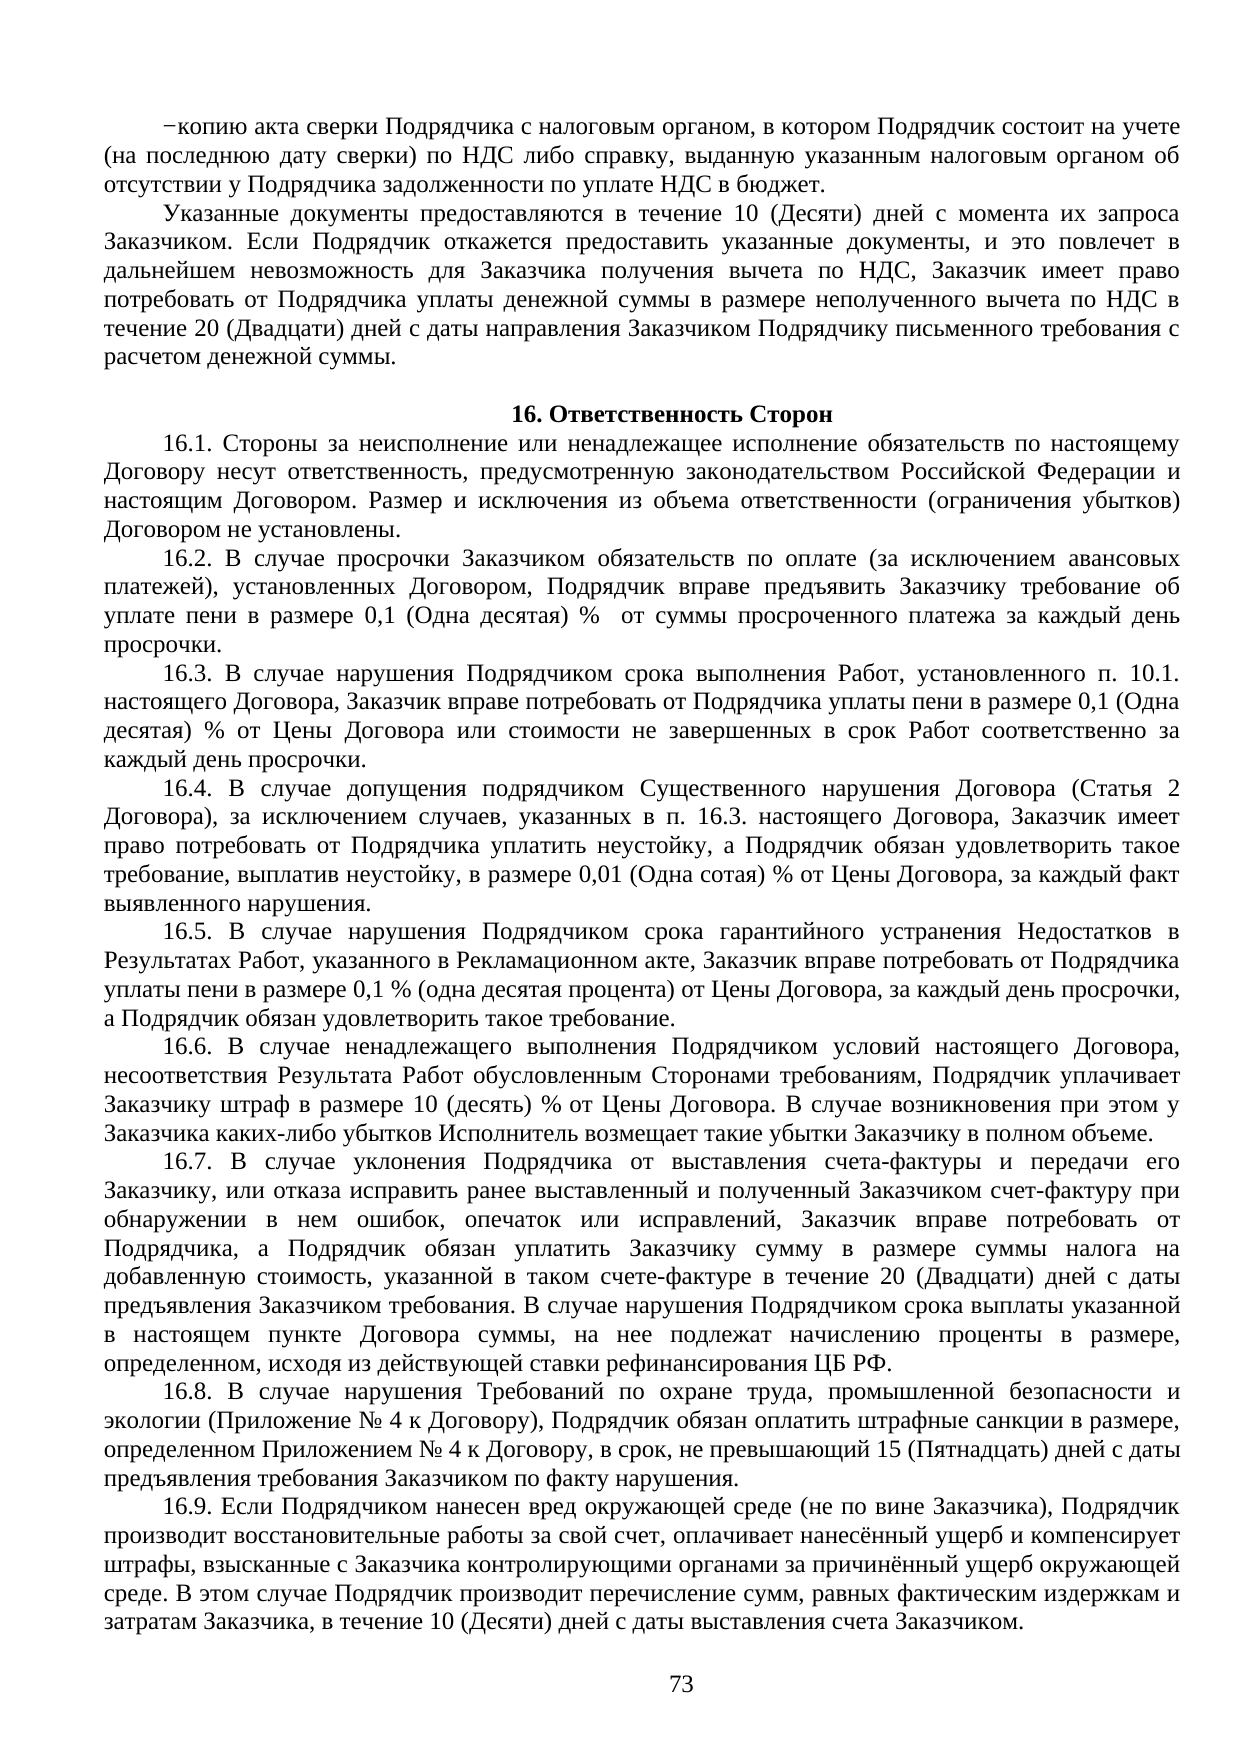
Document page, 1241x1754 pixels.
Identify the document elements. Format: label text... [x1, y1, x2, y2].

text − копию акта сверки Подрядчика с налоговым органом, в котором Подрядчик состоит на учете (на последнюю дату сверки) по НДС либо справку, выданную указанным налоговым органом об отсутствии у Подрядчика задолженности по уплате НДС в бюджет. [103, 111, 1181, 198]
text Указанные документы предоставляются в течение 10 (Десяти) дней с момента их запроса Заказчиком. Если Подрядчик откажется предоставить указанные документы, и это повлечет в дальнейшем невозможность для Заказчика получения вычета по НДС, Заказчик имеет право потребовать от Подрядчика уплаты денежной суммы в размере неполученного вычета по НДС в течение 20 (Двадцати) дней с даты направления Заказчиком Подрядчику письменного требования с расчетом денежной суммы. [103, 198, 1181, 370]
text 16.8. В случае нарушения Требований по охране труда, промышленной безопасности и экологии (Приложение № 4 к Договору), Подрядчик обязан оплатить штрафные санкции в размере, определенном Приложением № 4 к Договору, в срок, не превышающий 15 (Пятнадцать) дней с даты предъявления требования Заказчиком по факту нарушения. [103, 1376, 1181, 1491]
text 16.6. В случае ненадлежащего выполнения Подрядчиком условий настоящего Договора, несоответствия Результата Работ обусловленным Сторонами требованиям, Подрядчик уплачивает Заказчику штраф в размере 10 (десять) % от Цены Договора. В случае возникновения при этом у Заказчика каких-либо убытков Исполнитель возмещает такие убытки Заказчику в полном объеме. [103, 1031, 1181, 1146]
text 16.2. В случае просрочки Заказчиком обязательств по оплате (за исключением авансовых платежей), установленных Договором, Подрядчик вправе предъявить Заказчику требование об уплате пени в размере 0,1 (Одна десятая) % от суммы просроченного платежа за каждый день просрочки. [103, 543, 1181, 658]
text 16.1. Стороны за неисполнение или ненадлежащее исполнение обязательств по настоящему Договору несут ответственность, предусмотренную законодательством Российской Федерации и настоящим Договором. Размер и исключения из объема ответственности (ограничения убытков) Договором не установлены. [103, 428, 1181, 543]
text 16.5. В случае нарушения Подрядчиком срока гарантийного устранения Недостатков в Результатах Работ, указанного в Рекламационном акте, Заказчик вправе потребовать от Подрядчика уплаты пени в размере 0,1 % (одна десятая процента) от Цены Договора, за каждый день просрочки, а Подрядчик обязан удовлетворить такое требование. [103, 916, 1181, 1031]
text 16.7. В случае уклонения Подрядчика от выставления счета-фактуры и передачи его Заказчику, или отказа исправить ранее выставленный и полученный Заказчиком счет-фактуру при обнаружении в нем ошибок, опечаток или исправлений, Заказчик вправе потребовать от Подрядчика, а Подрядчик обязан уплатить Заказчику сумму в размере суммы налога на добавленную стоимость, указанной в таком счете-фактуре в течение 20 (Двадцати) дней с даты предъявления Заказчиком требования. В случае нарушения Подрядчиком срока выплаты указанной в настоящем пункте Договора суммы, на нее подлежат начислению проценты в размере, определенном, исходя из действующей ставки рефинансирования ЦБ РФ. [103, 1146, 1181, 1376]
text 16. Ответственность Сторон [103, 399, 1181, 428]
text 16.9. Если Подрядчиком нанесен вред окружающей среде (не по вине Заказчика), Подрядчик производит восстановительные работы за свой счет, оплачивает нанесённый ущерб и компенсирует штрафы, взысканные с Заказчика контролирующими органами за причинённый ущерб окружающей среде. В этом случае Подрядчик производит перечисление сумм, равных фактическим издержкам и затратам Заказчика, в течение 10 (Десяти) дней с даты выставления счета Заказчиком. [103, 1491, 1181, 1635]
text 16.4. В случае допущения подрядчиком Существенного нарушения Договора (Статья 2 Договора), за исключением случаев, указанных в п. 16.3. настоящего Договора, Заказчик имеет право потребовать от Подрядчика уплатить неустойку, а Подрядчик обязан удовлетворить такое требование, выплатив неустойку, в размере 0,01 (Одна сотая) % от Цены Договора, за каждый факт выявленного нарушения. [103, 773, 1181, 916]
text 16.3. В случае нарушения Подрядчиком срока выполнения Работ, установленного п. 10.1. настоящего Договора, Заказчик вправе потребовать от Подрядчика уплаты пени в размере 0,1 (Одна десятая) % от Цены Договора или стоимости не завершенных в срок Работ соответственно за каждый день просрочки. [103, 658, 1181, 773]
